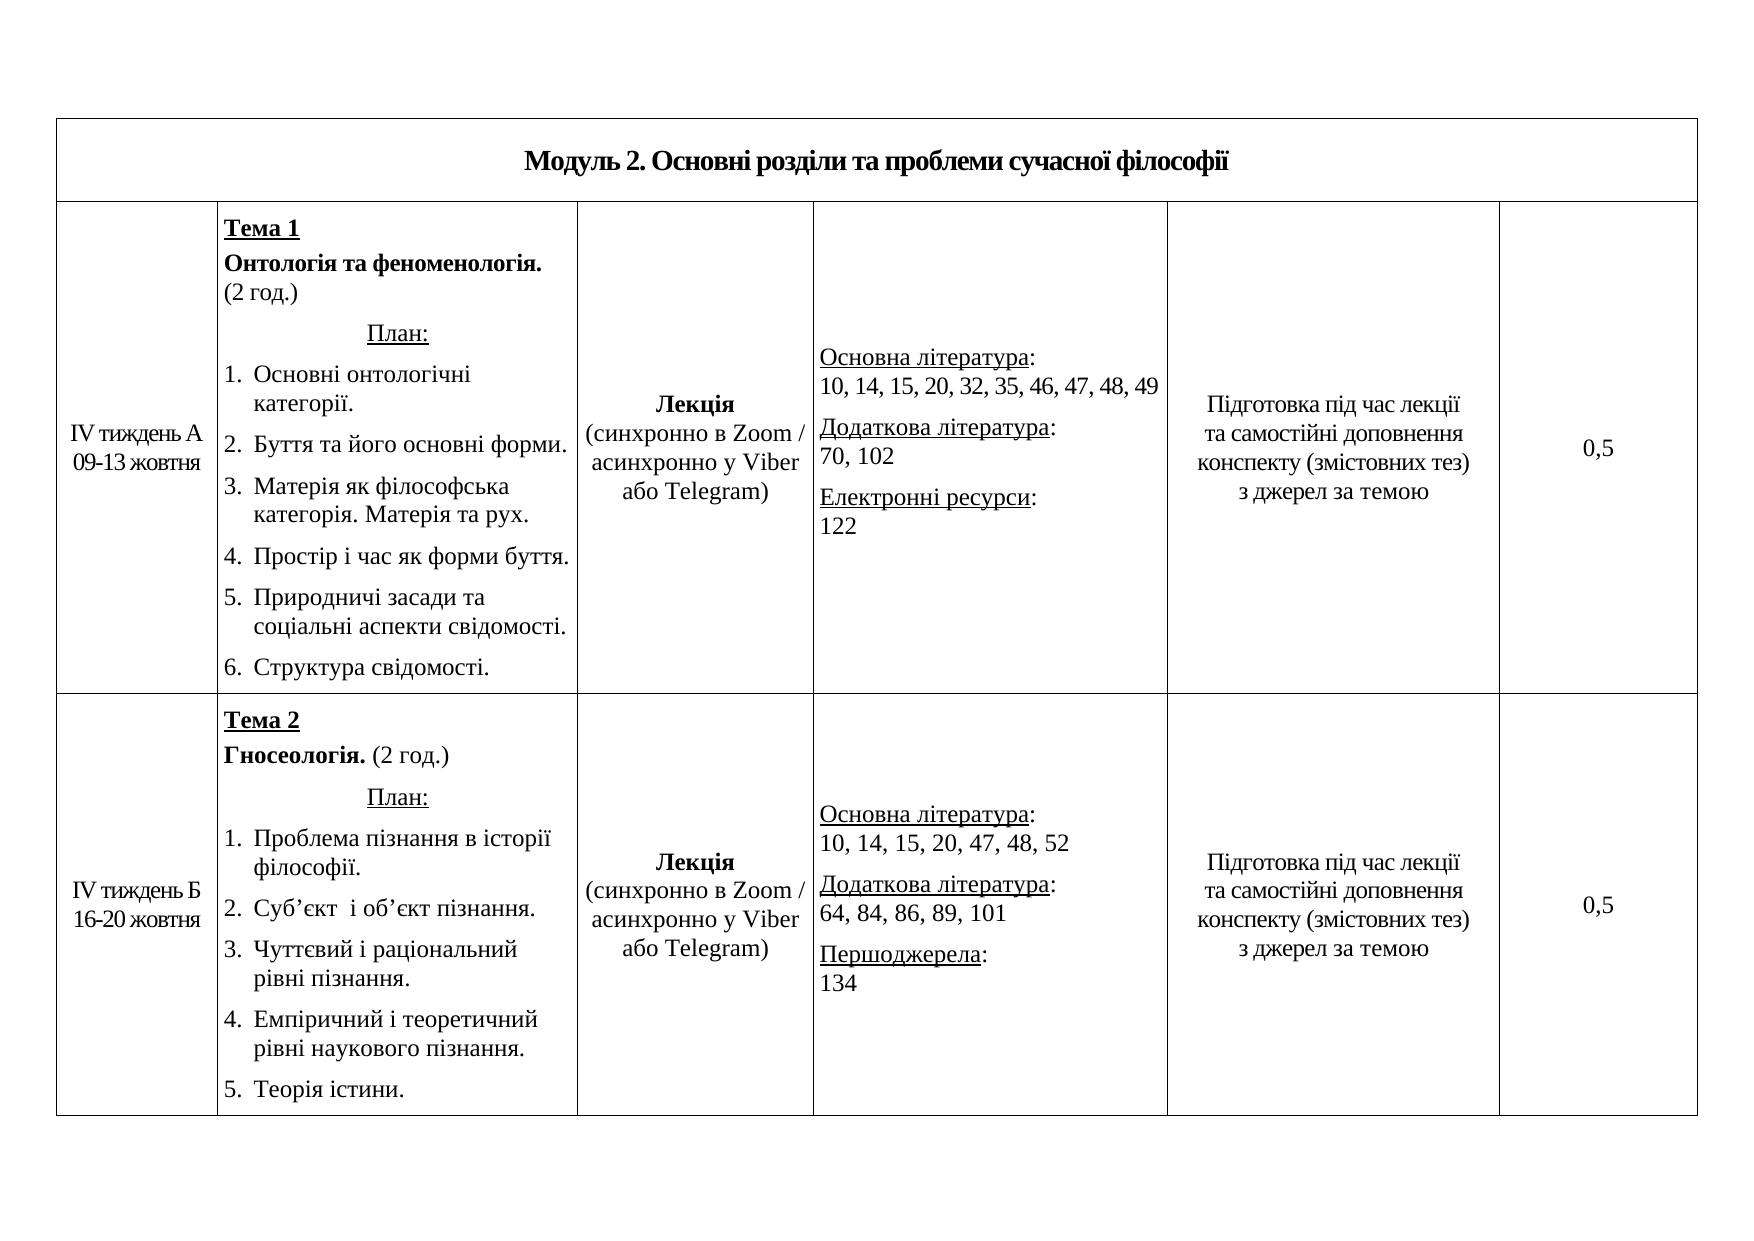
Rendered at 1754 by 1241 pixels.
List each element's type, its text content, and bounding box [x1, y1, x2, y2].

table_cell 0,5 [1500, 694, 1697, 1115]
table_cell IV тиждень Б 16-20 жовтня [57, 694, 217, 1115]
table_cell 0,5 [1500, 202, 1697, 693]
table_header Модуль 2. Основні розділи та проблеми сучасної філософії [57, 119, 1697, 201]
table_cell Тема 2 Гносеологія. (2 год.) План: Проблема пізнання в історії філософії. Суб’єкт і об’єкт пізнання. Чуттєвий і раціональний рівні пізнання. Емпіричний і теоретичний рівні наукового пізнання. Теорія істини. [218, 694, 577, 1115]
table_cell Підготовка під час лекції та самостійні доповнення конспекту (змістовних тез) з джерел за темою [1168, 202, 1499, 693]
table_cell Основна література: 10, 14, 15, 20, 32, 35, 46, 47, 48, 49 Додаткова література: 70, 102 Електронні ресурси: 122 [814, 202, 1167, 693]
table_cell Лекція (синхронно в Zoom / асинхронно у Viber або Telegram) [578, 694, 813, 1115]
table_cell Підготовка під час лекції та самостійні доповнення конспекту (змістовних тез) з джерел за темою [1168, 694, 1499, 1115]
table_cell Основна література: 10, 14, 15, 20, 47, 48, 52 Додаткова література: 64, 84, 86, 89, 101 Першоджерела: 134 [814, 694, 1167, 1115]
table_cell IV тиждень А 09-13 жовтня [57, 202, 217, 693]
table_cell Лекція (синхронно в Zoom / асинхронно у Viber або Telegram) [578, 202, 813, 693]
table_cell Тема 1 Онтологія та феноменологія. (2 год.) План: Основні онтологічні категорії. Буття та його основні форми. Матерія як філософська категорія. Матерія та рух. Простір і час як форми буття. Природничі засади та соціальні аспекти свідомості. Структура свідомості. [218, 202, 577, 693]
